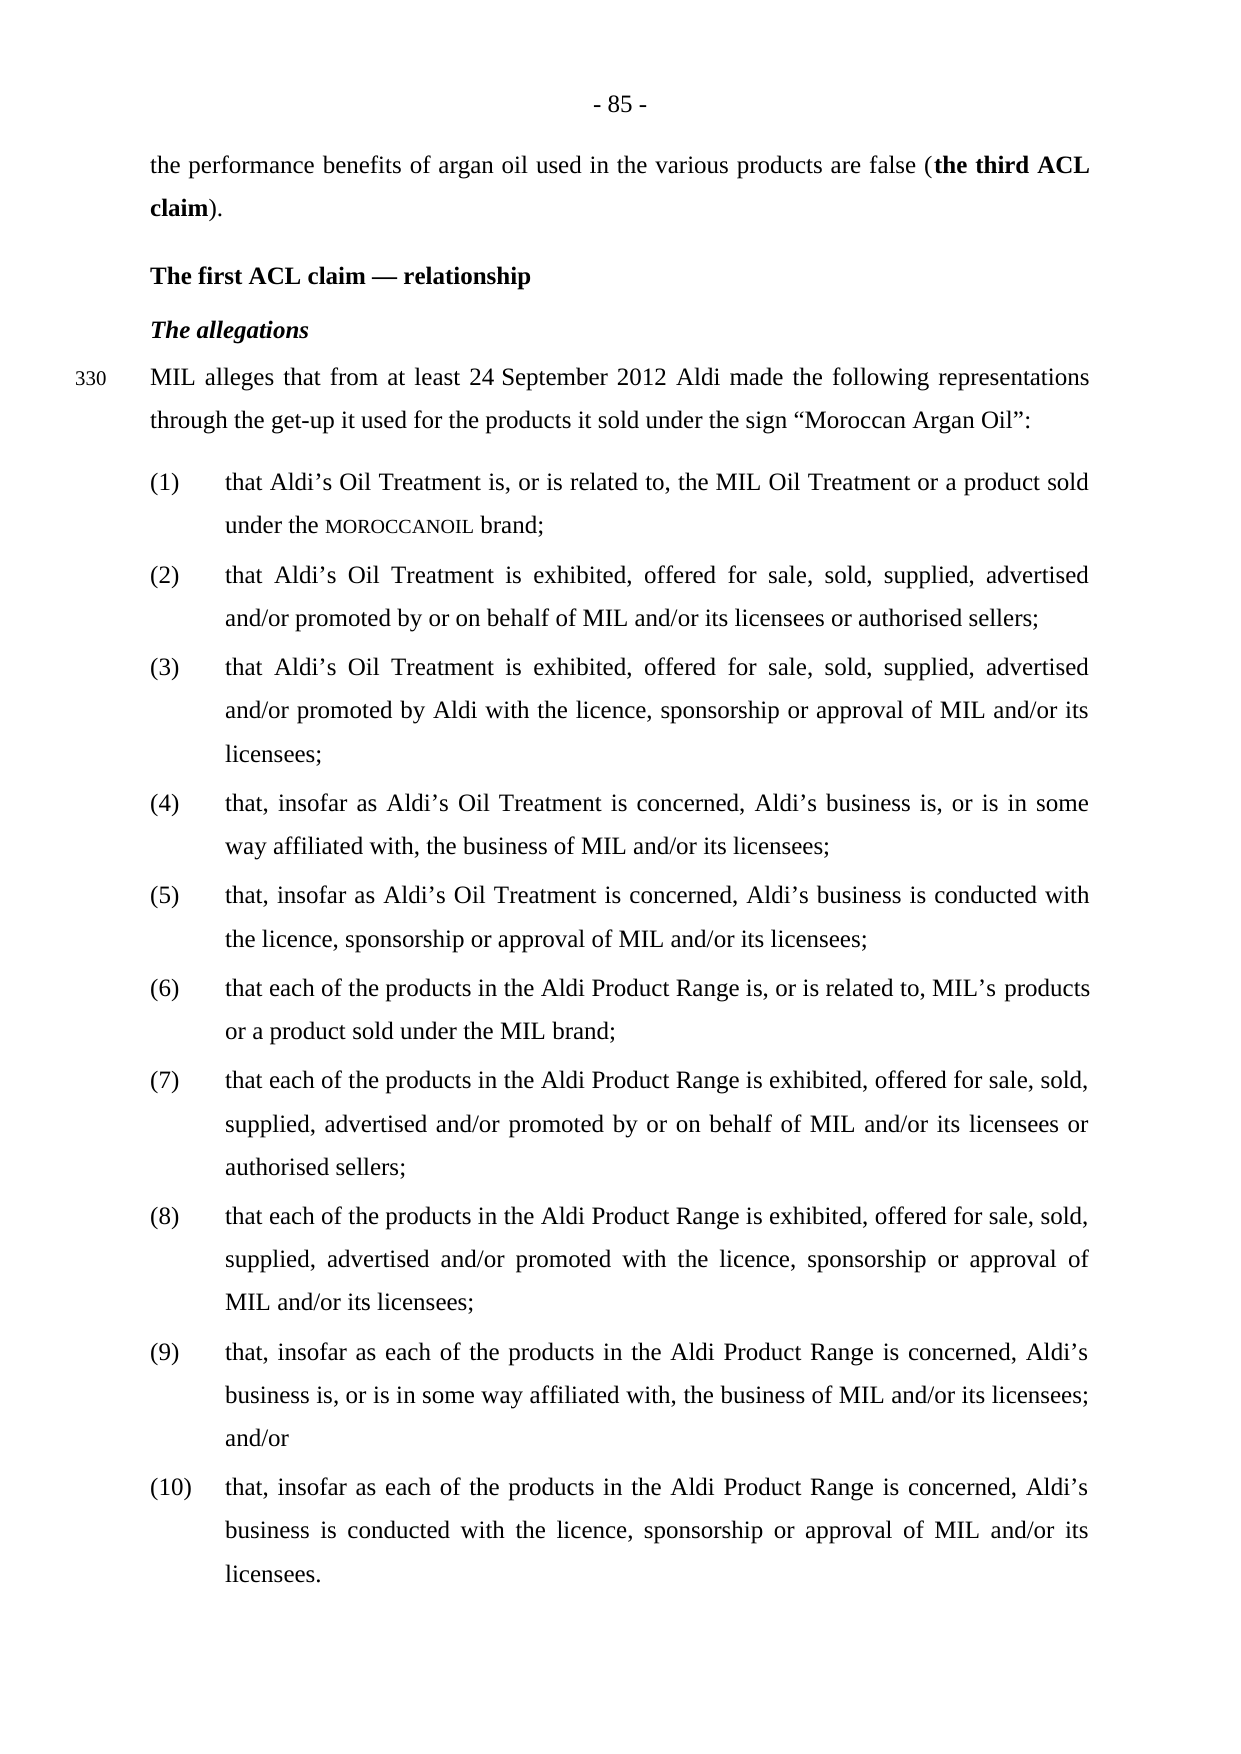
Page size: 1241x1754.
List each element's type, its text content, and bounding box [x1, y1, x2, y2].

list that, insofar as Aldi’s Oil Treatment is concerned, Aldi’s business is, or is in some way affiliated with, the business of MIL and/or its licensees; [150, 788, 1090, 860]
list that Aldi’s Oil Treatment is exhibited, offered for sale, sold, supplied, advertised and/or promoted by Aldi with the licence, sponsorship or approval of MIL and/or its licensees; [150, 652, 1090, 767]
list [75, 150, 1090, 222]
list that each of the products in the Aldi Product Range is exhibited, offered for sale, sold, supplied, advertised and/or promoted with the licence, sponsorship or approval of MIL and/or its licensees; [150, 1201, 1090, 1316]
list that each of the products in the Aldi Product Range is, or is related to, MIL’s products or a product sold under the MIL brand; [150, 973, 1090, 1045]
subtitle The first ACL claim — relationship [150, 261, 1090, 290]
list MIL alleges that from at least 24 September 2012 Aldi made the following representations through the get-up it used for the products it sold under the sign “Moroccan Argan Oil”: [75, 362, 1090, 434]
list that Aldi’s Oil Treatment is exhibited, offered for sale, sold, supplied, advertised and/or promoted by or on behalf of MIL and/or its licensees or authorised sellers; [150, 560, 1090, 632]
list that each of the products in the Aldi Product Range is exhibited, offered for sale, sold, supplied, advertised and/or promoted by or on behalf of MIL and/or its licensees or authorised sellers; [150, 1066, 1090, 1181]
list that, insofar as each of the products in the Aldi Product Range is concerned, Aldi’s business is conducted with the licence, sponsorship or approval of MIL and/or its licensees. [150, 1472, 1090, 1587]
list that Aldi’s Oil Treatment is, or is related to, the MIL Oil Treatment or a product sold under the moroccanoil brand; [150, 467, 1090, 539]
list that, insofar as Aldi’s Oil Treatment is concerned, Aldi’s business is conducted with the licence, sponsorship or approval of MIL and/or its licensees; [150, 881, 1090, 952]
subtitle The allegations [150, 315, 1090, 344]
list that, insofar as each of the products in the Aldi Product Range is concerned, Aldi’s business is, or is in some way affiliated with, the business of MIL and/or its licensees; and/or [150, 1337, 1090, 1452]
